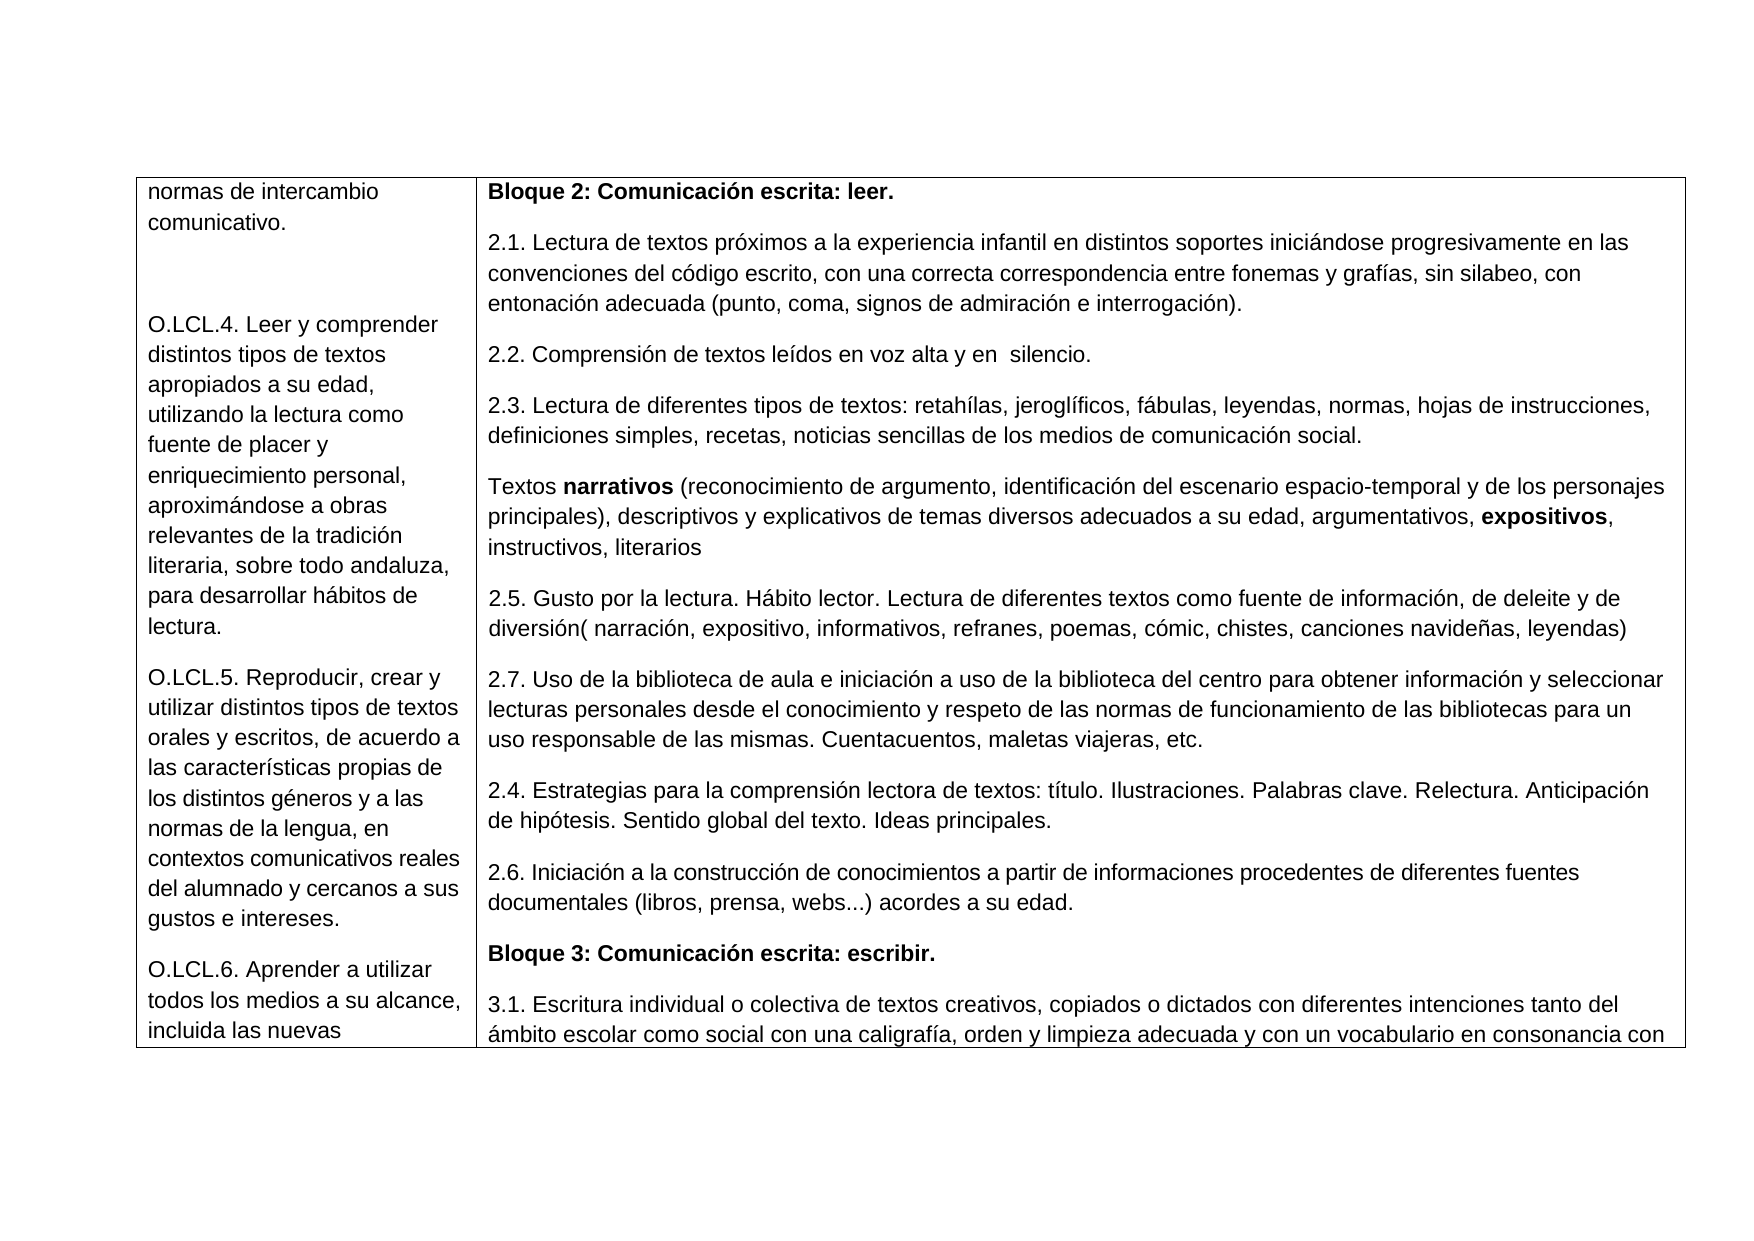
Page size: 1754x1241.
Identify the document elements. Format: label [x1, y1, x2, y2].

table_cell [477, 178, 1685, 1047]
table_cell [137, 178, 476, 1047]
